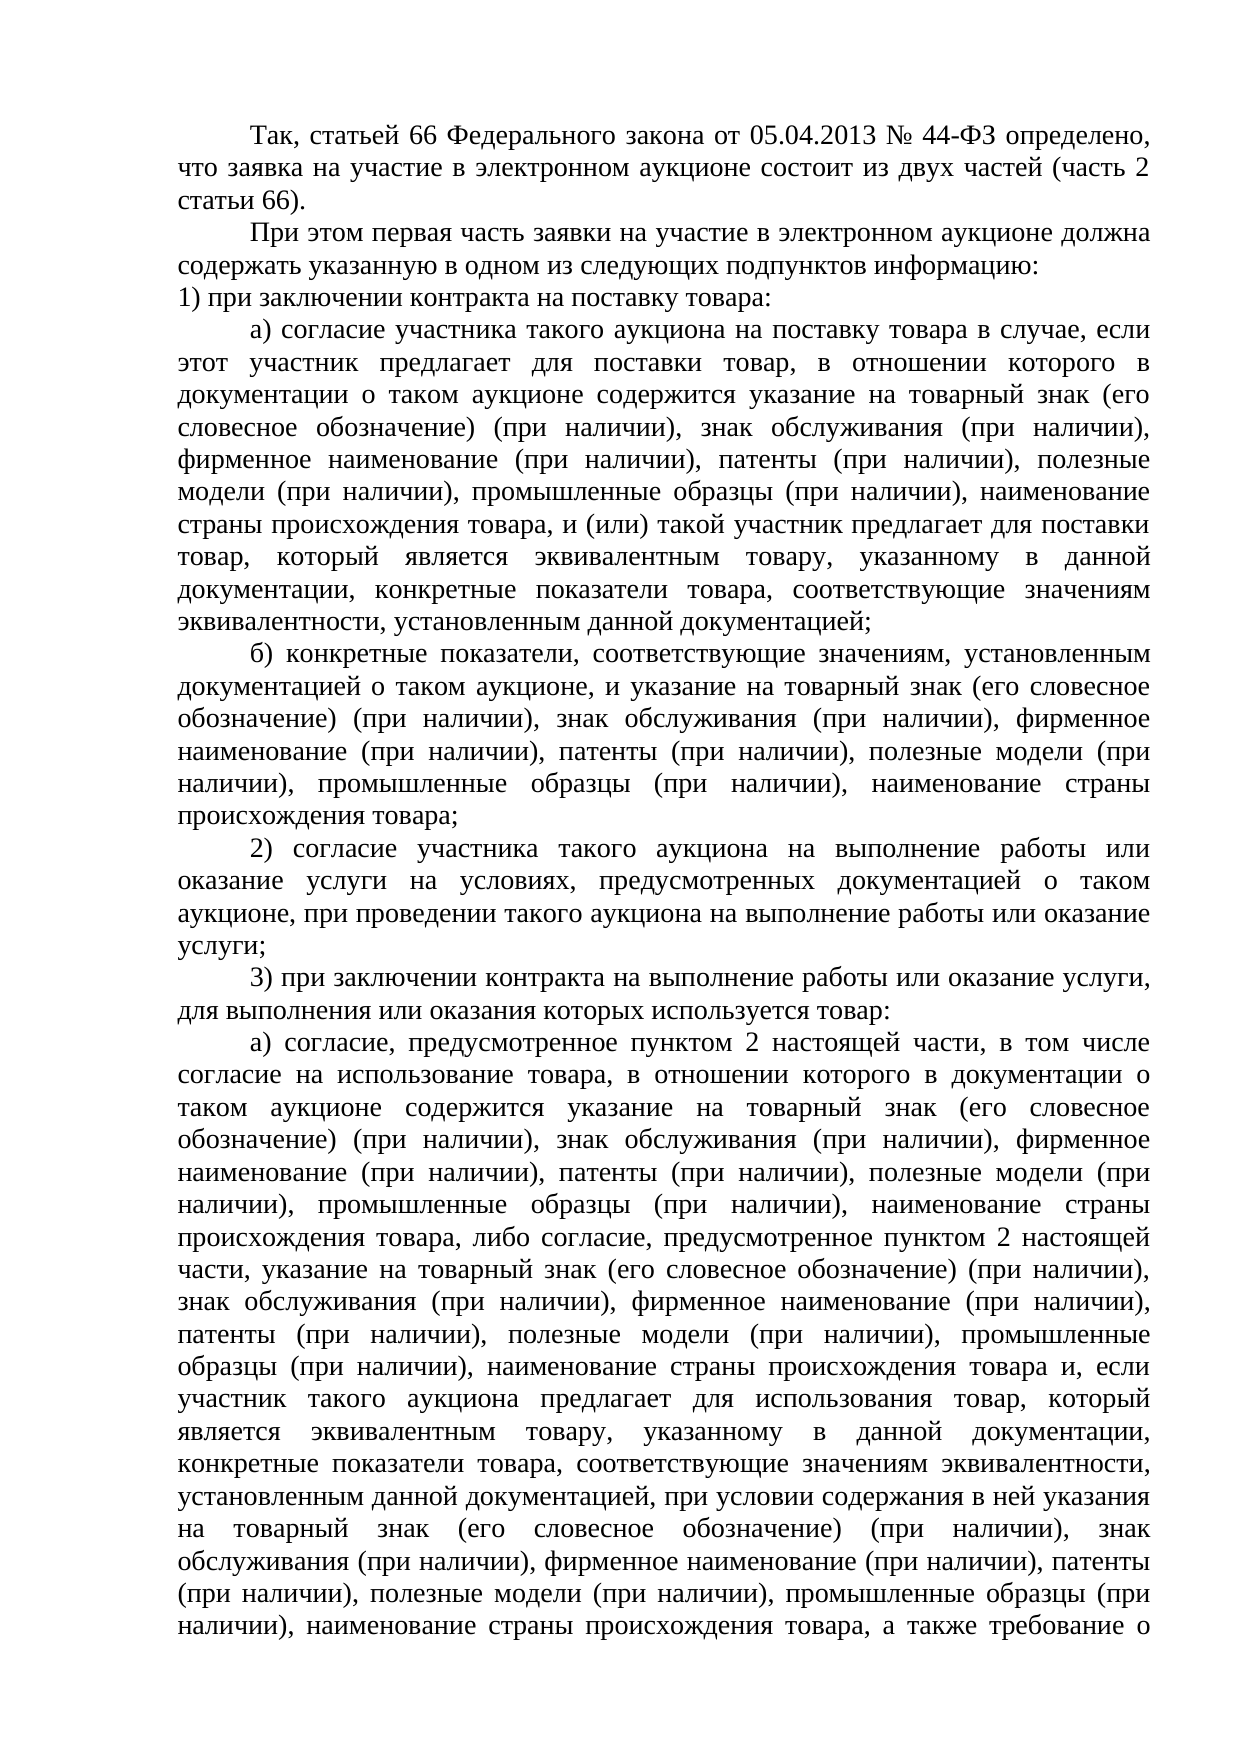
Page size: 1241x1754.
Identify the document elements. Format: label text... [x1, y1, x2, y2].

text 3) при заключении контракта на выполнение работы или оказание услуги, для выполнения или оказания которых используется товар: [177, 960, 1152, 1025]
text 1) при заключении контракта на поставку товара: [177, 280, 1152, 312]
text 2) согласие участника такого аукциона на выполнение работы или оказание услуги на условиях, предусмотренных документацией о таком аукционе, при проведении такого аукциона на выполнение работы или оказание услуги; [177, 831, 1152, 960]
text б) конкретные показатели, соответствующие значениям, установленным документацией о таком аукционе, и указание на товарный знак (его словесное обозначение) (при наличии), знак обслуживания (при наличии), фирменное наименование (при наличии), патенты (при наличии), полезные модели (при наличии), промышленные образцы (при наличии), наименование страны происхождения товара; [177, 636, 1152, 831]
text Так, статьей 66 Федерального закона от 05.04.2013 № 44-ФЗ определено, что заявка на участие в электронном аукционе состоит из двух частей (часть 2 статьи 66). [177, 118, 1152, 215]
text При этом первая часть заявки на участие в электронном аукционе должна содержать указанную в одном из следующих подпунктов информацию: [177, 215, 1152, 280]
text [177, 1025, 1152, 1641]
text а) согласие участника такого аукциона на поставку товара в случае, если этот участник предлагает для поставки товар, в отношении которого в документации о таком аукционе содержится указание на товарный знак (его словесное обозначение) (при наличии), знак обслуживания (при наличии), фирменное наименование (при наличии), патенты (при наличии), полезные модели (при наличии), промышленные образцы (при наличии), наименование страны происхождения товара, и (или) такой участник предлагает для поставки товар, который является эквивалентным товару, указанному в данной документации, конкретные показатели товара, соответствующие значениям эквивалентности, установленным данной документацией; [177, 312, 1152, 636]
